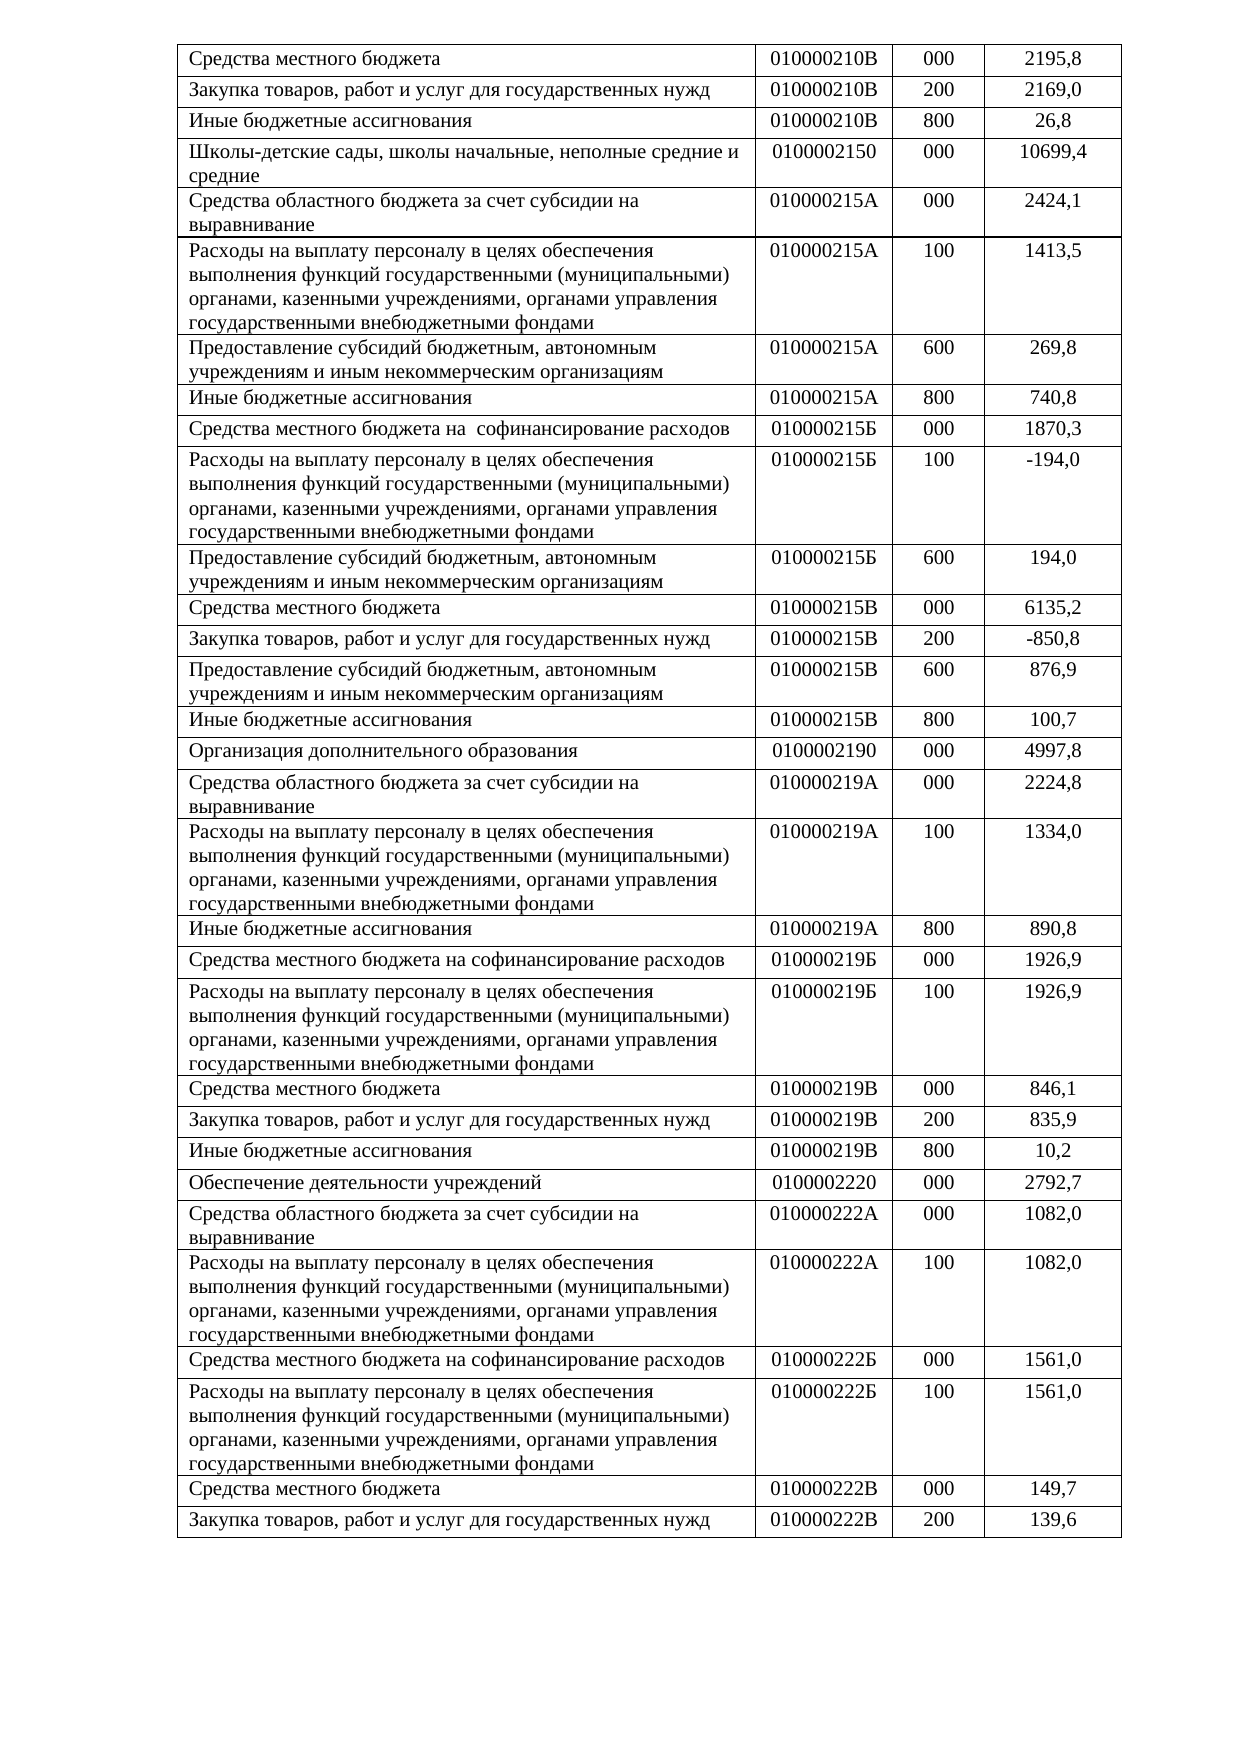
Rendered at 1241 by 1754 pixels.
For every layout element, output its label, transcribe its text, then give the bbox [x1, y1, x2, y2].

table_cell 1926,9 [985, 979, 1121, 1075]
table_cell Закупка товаров, работ и услуг для государственных нужд [178, 626, 755, 656]
table_cell 2792,7 [985, 1170, 1121, 1200]
table_cell Школы-детские сады, школы начальные, неполные средние и средние [178, 139, 755, 187]
table_cell 000 [893, 770, 984, 818]
table_cell 149,7 [985, 1476, 1121, 1506]
table_cell Закупка товаров, работ и услуг для государственных нужд [178, 1107, 755, 1137]
table_cell Предоставление субсидий бюджетным, автономным учреждениям и иным некоммерческим организациям [178, 657, 755, 706]
table_cell 000 [893, 1076, 984, 1106]
table_cell 100 [893, 819, 984, 915]
table_cell Средства областного бюджета за счет субсидии на выравнивание [178, 770, 755, 818]
table_cell 2195,8 [985, 45, 1121, 76]
table_cell 000 [893, 188, 984, 236]
table_cell 010000219Б [756, 947, 892, 977]
table_cell 010000210В [756, 77, 892, 107]
table_cell 010000219В [756, 1107, 892, 1137]
table_cell 010000215А [756, 335, 892, 384]
table_cell 010000219А [756, 770, 892, 818]
table_cell 600 [893, 657, 984, 706]
table_cell 26,8 [985, 108, 1121, 138]
table_cell 2169,0 [985, 77, 1121, 107]
table_cell 200 [893, 1107, 984, 1137]
table_cell 010000210В [756, 45, 892, 76]
table_cell 010000219А [756, 819, 892, 915]
table_cell 100 [893, 1250, 984, 1346]
table_cell 1334,0 [985, 819, 1121, 915]
table_cell 000 [893, 45, 984, 76]
table_cell 010000222А [756, 1250, 892, 1346]
table_cell 000 [893, 1201, 984, 1249]
table_cell 010000219В [756, 1076, 892, 1106]
table_cell 010000219А [756, 916, 892, 946]
table_cell 010000222В [756, 1507, 892, 1537]
table_cell Обеспечение деятельности учреждений [178, 1170, 755, 1200]
table_cell 100,7 [985, 707, 1121, 737]
table_cell 1926,9 [985, 947, 1121, 977]
table_cell 890,8 [985, 916, 1121, 946]
table_cell 800 [893, 385, 984, 415]
table_cell 100 [893, 979, 984, 1075]
table_cell 876,9 [985, 657, 1121, 706]
table_cell Иные бюджетные ассигнования [178, 916, 755, 946]
table_cell 200 [893, 77, 984, 107]
table_cell 010000215Б [756, 545, 892, 593]
table_cell Средства местного бюджета [178, 1476, 755, 1506]
table_cell Предоставление субсидий бюджетным, автономным учреждениям и иным некоммерческим организациям [178, 545, 755, 593]
table_cell 000 [893, 139, 984, 187]
table_cell 2224,8 [985, 770, 1121, 818]
table_cell 194,0 [985, 545, 1121, 593]
table_cell 000 [893, 416, 984, 446]
table_cell 4997,8 [985, 738, 1121, 768]
table_cell 1082,0 [985, 1201, 1121, 1249]
table_cell 100 [893, 447, 984, 543]
table_cell 010000215А [756, 188, 892, 236]
table_cell Предоставление субсидий бюджетным, автономным учреждениям и иным некоммерческим организациям [178, 335, 755, 384]
table_cell 1561,0 [985, 1347, 1121, 1377]
table_cell 1413,5 [985, 238, 1121, 334]
table_cell 139,6 [985, 1507, 1121, 1537]
table_cell Средства областного бюджета за счет субсидии на выравнивание [178, 1201, 755, 1249]
table_cell 000 [893, 1170, 984, 1200]
table_cell -850,8 [985, 626, 1121, 656]
table_cell -194,0 [985, 447, 1121, 543]
table_cell Средства местного бюджета [178, 1076, 755, 1106]
table_cell 010000215В [756, 626, 892, 656]
table_cell 600 [893, 545, 984, 593]
table_cell Иные бюджетные ассигнования [178, 707, 755, 737]
table_cell Иные бюджетные ассигнования [178, 108, 755, 138]
table_cell Средства местного бюджета [178, 45, 755, 76]
table_cell 1082,0 [985, 1250, 1121, 1346]
table_cell 800 [893, 108, 984, 138]
table_cell 010000215А [756, 238, 892, 334]
table_cell 010000215Б [756, 447, 892, 543]
table_cell 10,2 [985, 1138, 1121, 1168]
table_cell 000 [893, 738, 984, 768]
table_cell 800 [893, 1138, 984, 1168]
table_cell Организация дополнительного образования [178, 738, 755, 768]
table_cell 800 [893, 916, 984, 946]
table_cell 10699,4 [985, 139, 1121, 187]
table_cell Закупка товаров, работ и услуг для государственных нужд [178, 77, 755, 107]
table_cell Средства местного бюджета на софинансирование расходов [178, 1347, 755, 1377]
table_cell 010000215В [756, 707, 892, 737]
table_cell 010000222Б [756, 1347, 892, 1377]
table_cell 010000219В [756, 1138, 892, 1168]
table_cell 010000215В [756, 595, 892, 625]
table_cell 010000215В [756, 657, 892, 706]
table_cell 100 [893, 238, 984, 334]
table_cell Средства местного бюджета на софинансирование расходов [178, 947, 755, 977]
table_cell 100 [893, 1379, 984, 1475]
table_cell 200 [893, 1507, 984, 1537]
table_cell 010000210В [756, 108, 892, 138]
table_cell 269,8 [985, 335, 1121, 384]
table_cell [178, 1507, 755, 1537]
table_cell Средства местного бюджета [178, 595, 755, 625]
table_cell Иные бюджетные ассигнования [178, 385, 755, 415]
table_cell 010000215Б [756, 416, 892, 446]
table_cell 010000219Б [756, 979, 892, 1075]
table_cell 010000222В [756, 1476, 892, 1506]
table_cell Средства местного бюджета на софинансирование расходов [178, 416, 755, 446]
table_cell 835,9 [985, 1107, 1121, 1137]
table_cell Средства областного бюджета за счет субсидии на выравнивание [178, 188, 755, 236]
table_cell 0100002190 [756, 738, 892, 768]
table_cell 2424,1 [985, 188, 1121, 236]
table_cell 000 [893, 1476, 984, 1506]
table_cell 800 [893, 707, 984, 737]
table_cell 010000222Б [756, 1379, 892, 1475]
table_cell 000 [893, 595, 984, 625]
table_cell Иные бюджетные ассигнования [178, 1138, 755, 1168]
table_cell 600 [893, 335, 984, 384]
table_cell 0100002220 [756, 1170, 892, 1200]
table_cell 846,1 [985, 1076, 1121, 1106]
table_cell 740,8 [985, 385, 1121, 415]
table_cell 000 [893, 1347, 984, 1377]
table_cell 1561,0 [985, 1379, 1121, 1475]
table_cell 000 [893, 947, 984, 977]
table_cell 1870,3 [985, 416, 1121, 446]
table_cell 6135,2 [985, 595, 1121, 625]
table_cell 010000215А [756, 385, 892, 415]
table_cell 200 [893, 626, 984, 656]
table_cell 010000222А [756, 1201, 892, 1249]
table_cell 0100002150 [756, 139, 892, 187]
